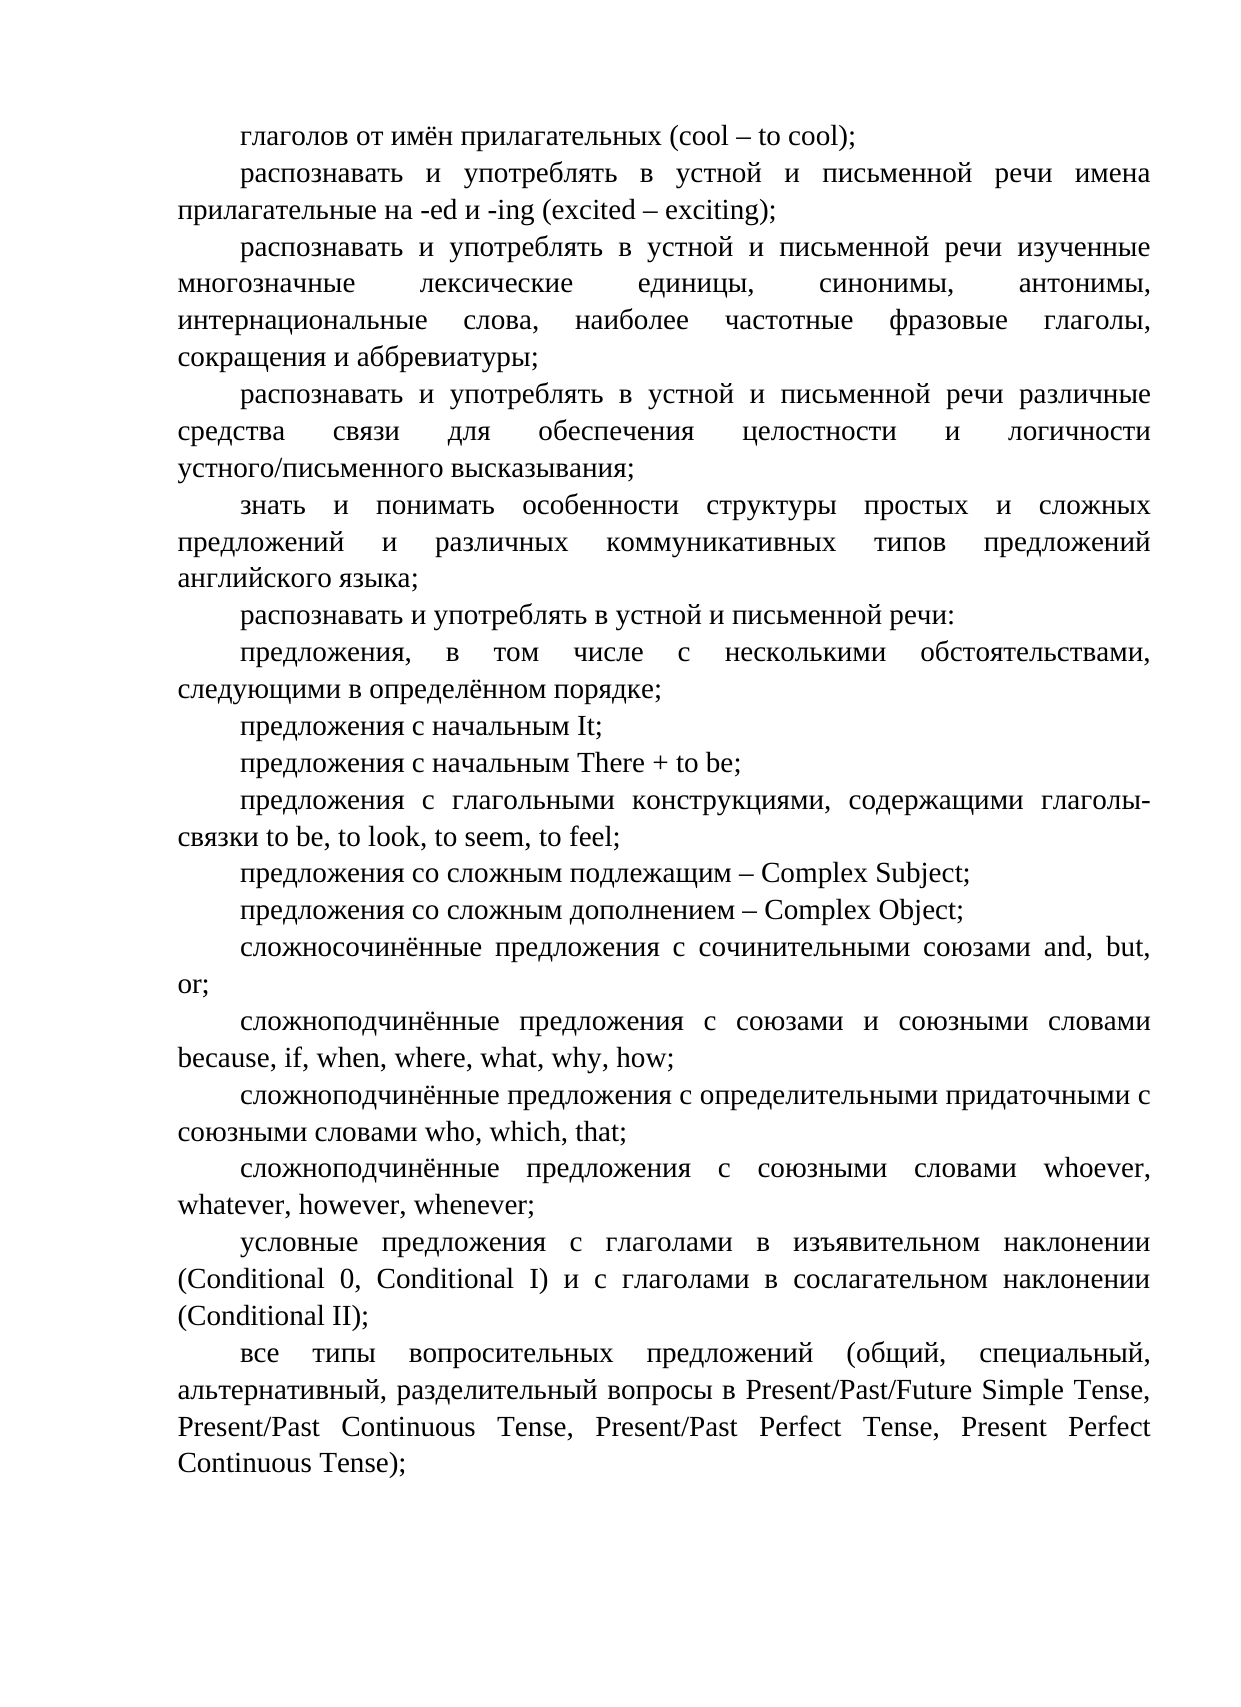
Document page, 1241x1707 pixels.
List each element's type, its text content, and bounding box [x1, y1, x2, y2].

text предложения, в том числе с несколькими обстоятельствами, следующими в определённом порядке; [177, 634, 1152, 705]
text распознавать и употреблять в устной и письменной речи: [177, 597, 1152, 631]
text предложения cо сложным подлежащим – Complex Subject; [177, 856, 1152, 889]
text все типы вопросительных предложений (общий, специальный, альтернативный, разделительный вопросы в Present/Past/Future Simple Tense, Present/Past Continuous Tense, Present/Past Perfect Tense, Present Perfect Continuous Tense); [177, 1335, 1152, 1479]
text сложноподчинённые предложения с определительными придаточными с союзными словами who, which, that; [177, 1077, 1152, 1147]
text предложения с начальным It; [177, 708, 1152, 742]
text условные предложения с глаголами в изъявительном наклонении (Conditional 0, Conditional I) и с глаголами в сослагательном наклонении (Conditional II); [177, 1224, 1152, 1332]
text распознавать и употреблять в устной и письменной речи изученные многозначные лексические единицы, синонимы, антонимы, интернациональные слова, наиболее частотные фразовые глаголы, сокращения и аббревиатуры; [177, 229, 1152, 373]
text распознавать и употреблять в устной и письменной речи различные средства связи для обеспечения целостности и логичности устного/письменного высказывания; [177, 376, 1152, 483]
text предложения cо сложным дополнением – Complex Object; [177, 892, 1152, 926]
text предложения с глагольными конструкциями, содержащими глаголы-связки to be, to look, to seem, to feel; [177, 782, 1152, 852]
text знать и понимать особенности структуры простых и сложных предложений и различных коммуникативных типов предложений английского языка; [177, 487, 1152, 594]
text сложноподчинённые предложения с союзами и союзными словами because, if, when, where, what, why, how; [177, 1003, 1152, 1073]
text глаголов от имён прилагательных (cool – to cool); [177, 118, 1152, 152]
text сложносочинённые предложения с сочинительными союзами and, but, or; [177, 929, 1152, 1000]
text распознавать и употреблять в устной и письменной речи имена прилагательные на -ed и -ing (excited – exciting); [177, 155, 1152, 225]
text сложноподчинённые предложения с союзными словами whoever, whatever, however, whenever; [177, 1151, 1152, 1221]
text предложения с начальным There + to be; [177, 745, 1152, 778]
